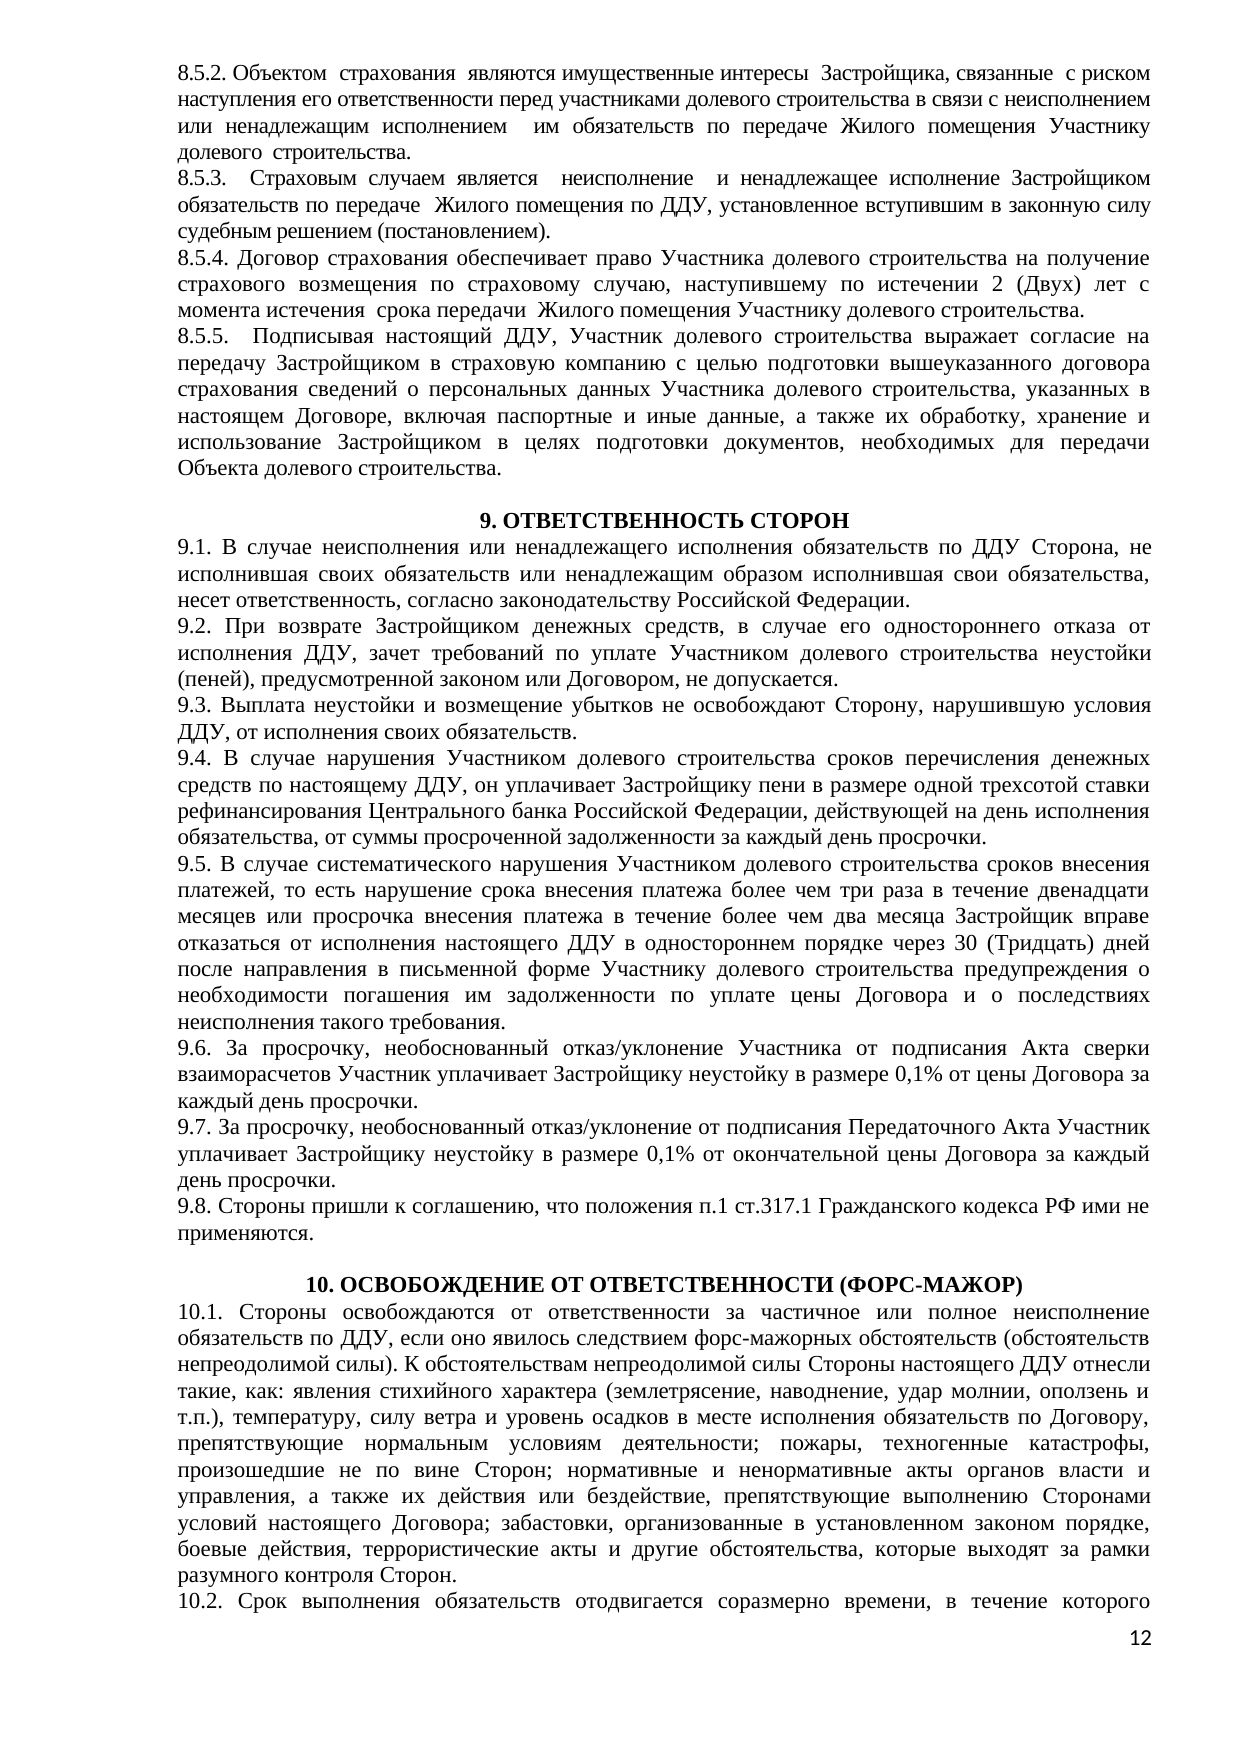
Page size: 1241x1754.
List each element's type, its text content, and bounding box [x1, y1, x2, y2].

text 9.8. Стороны пришли к соглашению, что положения п.1 ст.317.1 Гражданского кодекса РФ ими не применяются. [177, 1192, 1152, 1245]
text 8.5.2. Объектом страхования являются имущественные интересы Застройщика, связанные с риском наступления его ответственности перед участниками долевого строительства в связи с неисполнением или ненадлежащим исполнением им обязательств по передаче Жилого помещения Участнику долевого строительства. [177, 59, 1152, 164]
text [177, 1588, 1152, 1614]
text 9.2. При возврате Застройщиком денежных средств, в случае его одностороннего отказа от исполнения ДДУ, зачет требований по уплате Участником долевого строительства неустойки (пеней), предусмотренной законом или Договором, не допускается. [177, 612, 1152, 692]
text 9.3. Выплата неустойки и возмещение убытков не освобождают Сторону, нарушившую условия ДДУ, от исполнения своих обязательств. [177, 692, 1152, 744]
text 10. ОСВОБОЖДЕНИЕ ОТ ОТВЕТСТВЕННОСТИ (ФОРС-МАЖОР) [177, 1271, 1152, 1298]
text 8.5.5. Подписывая настоящий ДДУ, Участник долевого строительства выражает согласие на передачу Застройщиком в страховую компанию с целью подготовки вышеуказанного договора страхования сведений о персональных данных Участника долевого строительства, указанных в настоящем Договоре, включая паспортные и иные данные, а также их обработку, хранение и использование Застройщиком в целях подготовки документов, необходимых для передачи Объекта долевого строительства. [177, 323, 1152, 481]
text 9.6. За просрочку, необоснованный отказ/уклонение Участника от подписания Акта сверки взаиморасчетов Участник уплачивает Застройщику неустойку в размере 0,1% от цены Договора за каждый день просрочки. [177, 1034, 1152, 1113]
text 9.7. За просрочку, необоснованный отказ/уклонение от подписания Передаточного Акта Участник уплачивает Застройщику неустойку в размере 0,1% от окончательной цены Договора за каждый день просрочки. [177, 1113, 1152, 1192]
text 9.1. В случае неисполнения или ненадлежащего исполнения обязательств по ДДУ Сторона, не исполнившая своих обязательств или ненадлежащим образом исполнившая свои обязательства, несет ответственность, согласно законодательству Российской Федерации. [177, 533, 1152, 612]
text 8.5.3. Страховым случаем является неисполнение и ненадлежащее исполнение Застройщиком обязательств по передаче Жилого помещения по ДДУ, установленное вступившим в законную силу судебным решением (постановлением). [177, 164, 1152, 243]
text 9. ОТВЕТСТВЕННОСТЬ СТОРОН [177, 507, 1152, 533]
text 9.4. В случае нарушения Участником долевого строительства сроков перечисления денежных средств по настоящему ДДУ, он уплачивает Застройщику пени в размере одной трехсотой ставки рефинансирования Центрального банка Российской Федерации, действующей на день исполнения обязательства, от суммы просроченной задолженности за каждый день просрочки. [177, 744, 1152, 850]
text 10.1. Стороны освобождаются от ответственности за частичное или полное неисполнение обязательств по ДДУ, если оно явилось следствием форс-мажорных обстоятельств (обстоятельств непреодолимой силы). К обстоятельствам непреодолимой силы Стороны настоящего ДДУ отнесли такие, как: явления стихийного характера (землетрясение, наводнение, удар молнии, оползень и т.п.), температуру, силу ветра и уровень осадков в месте исполнения обязательств по Договору, препятствующие нормальным условиям деятельности; пожары, техногенные катастрофы, произошедшие не по вине Сторон; нормативные и ненормативные акты органов власти и управления, а также их действия или бездействие, препятствующие выполнению Сторонами условий настоящего Договора; забастовки, организованные в установленном законом порядке, боевые действия, террористические акты и другие обстоятельства, которые выходят за рамки разумного контроля Сторон. [177, 1298, 1151, 1588]
text 9.5. В случае систематического нарушения Участником долевого строительства сроков внесения платежей, то есть нарушение срока внесения платежа более чем три раза в течение двенадцати месяцев или просрочка внесения платежа в течение более чем два месяца Застройщик вправе отказаться от исполнения настоящего ДДУ в одностороннем порядке через 30 (Тридцать) дней после направления в письменной форме Участнику долевого строительства предупреждения о необходимости погашения им задолженности по уплате цены Договора и о последствиях неисполнения такого требования. [177, 850, 1152, 1034]
text 8.5.4. Договор страхования обеспечивает право Участника долевого строительства на получение страхового возмещения по страховому случаю, наступившему по истечении 2 (Двух) лет с момента истечения срока передачи Жилого помещения Участнику долевого строительства. [177, 243, 1152, 323]
